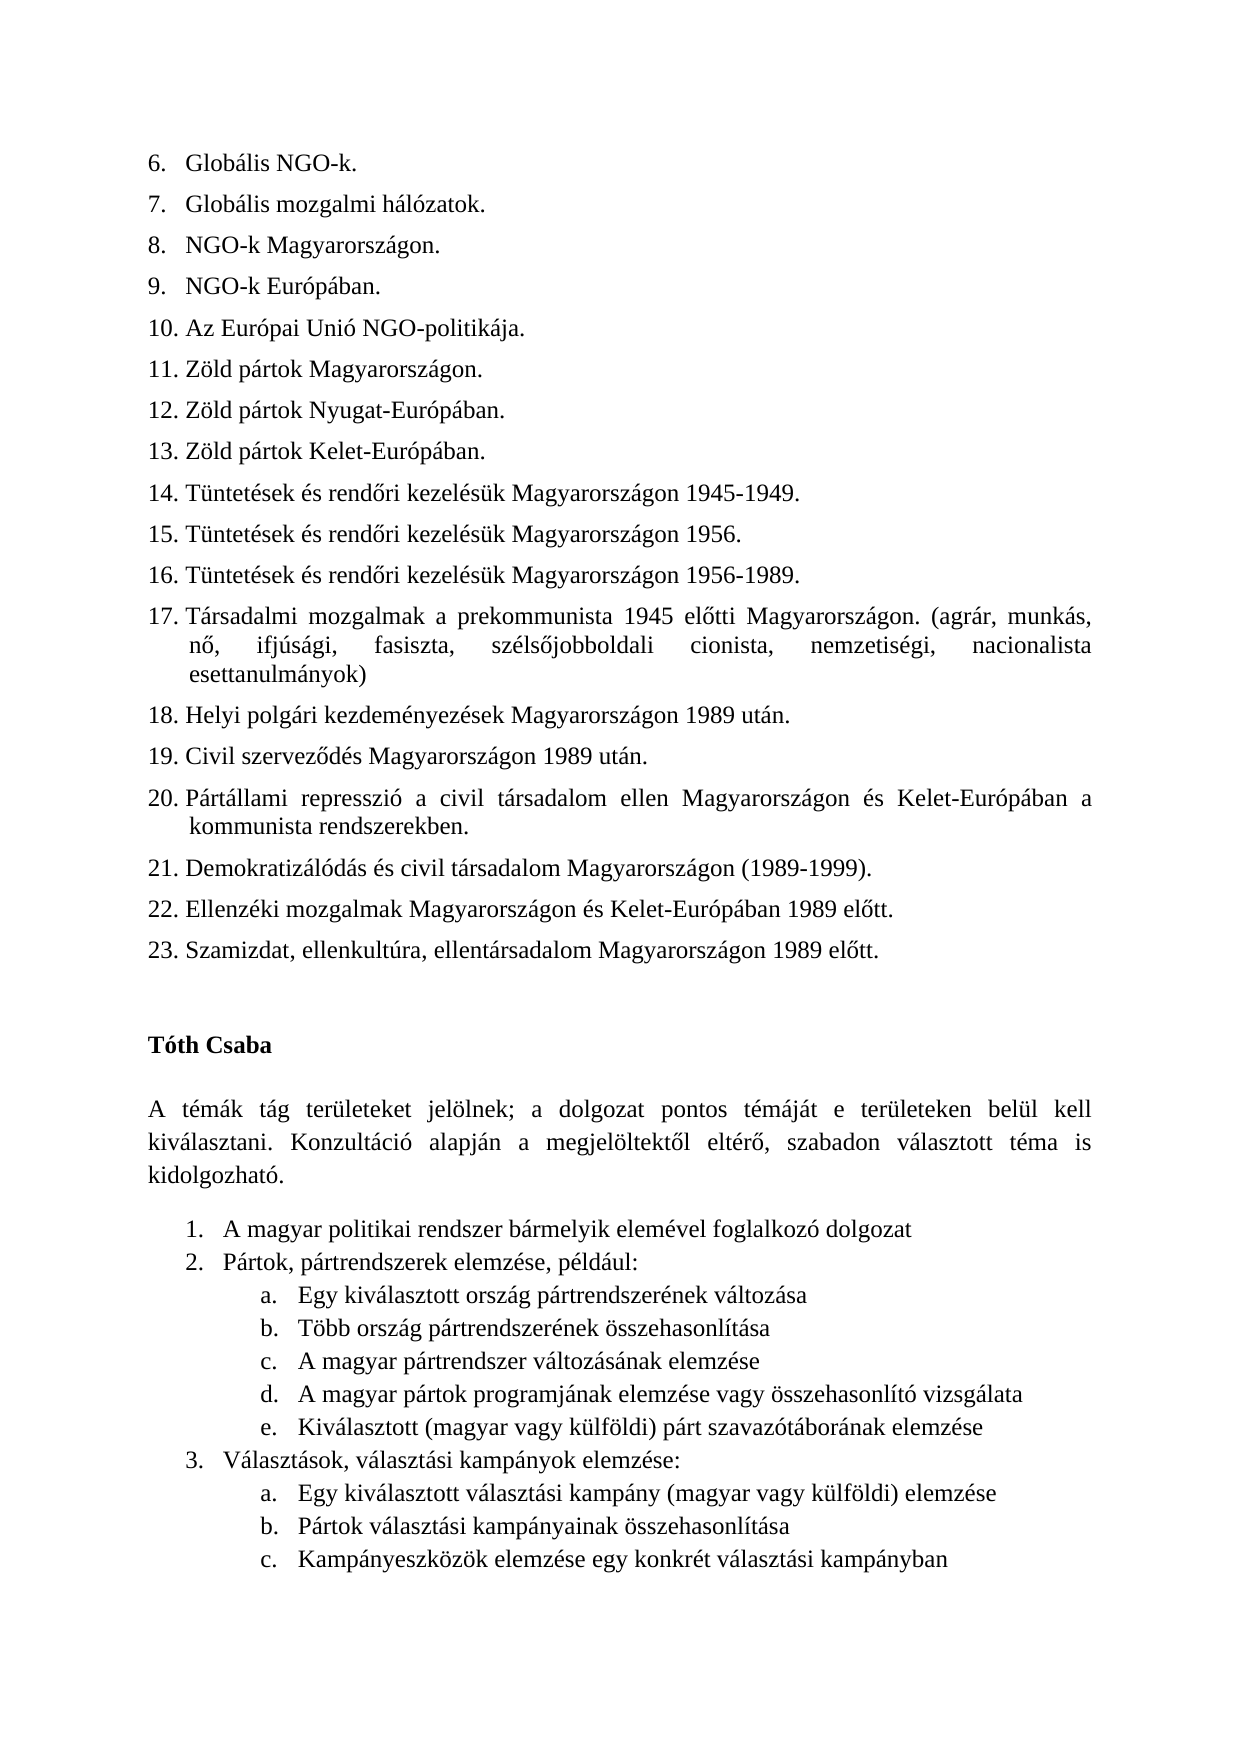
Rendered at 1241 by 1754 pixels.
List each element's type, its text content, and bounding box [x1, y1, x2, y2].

list Pártok, pártrendszerek elemzése, például: [185, 1247, 1093, 1276]
list Ellenzéki mozgalmak Magyarországon és Kelet-Európában 1989 előtt. [148, 894, 1093, 923]
list Tüntetések és rendőri kezelésük Magyarországon 1956-1989. [148, 560, 1093, 589]
list Zöld pártok Kelet-Európában. [148, 436, 1093, 465]
list Szamizdat, ellenkultúra, ellentársadalom Magyarországon 1989 előtt. [148, 935, 1093, 964]
list A magyar pártok programjának elemzése vagy összehasonlító vizsgálata [260, 1379, 1093, 1408]
list Kampányeszközök elemzése egy konkrét választási kampányban [260, 1544, 1093, 1573]
list Tüntetések és rendőri kezelésük Magyarországon 1956. [148, 519, 1093, 548]
list Pártállami represszió a civil társadalom ellen Magyarországon és Kelet-Európában a kommunista rendszerekben. [148, 783, 1093, 840]
list Társadalmi mozgalmak a prekommunista 1945 előtti Magyarországon. (agrár, munkás, nő, ifjúsági, fasiszta, szélsőjobboldali cionista, nemzetiségi, nacionalista esettanulmányok) [148, 601, 1093, 688]
list Kiválasztott (magyar vagy külföldi) párt szavazótáborának elemzése [260, 1412, 1093, 1441]
list Az Európai Unió NGO-politikája. [148, 313, 1093, 341]
list A magyar politikai rendszer bármelyik elemével foglalkozó dolgozat [185, 1214, 1093, 1243]
list Egy kiválasztott választási kampány (magyar vagy külföldi) elemzése [260, 1478, 1093, 1507]
list Több ország pártrendszerének összehasonlítása [260, 1313, 1093, 1342]
list Választások, választási kampányok elemzése: [185, 1445, 1093, 1474]
list Tüntetések és rendőri kezelésük Magyarországon 1945-1949. [148, 478, 1093, 506]
list A magyar pártrendszer változásának elemzése [260, 1346, 1093, 1375]
list Civil szerveződés Magyarországon 1989 után. [148, 741, 1093, 770]
text Tóth Csaba [148, 1030, 1093, 1059]
list Demokratizálódás és civil társadalom Magyarországon (1989-1999). [148, 853, 1093, 881]
list Helyi polgári kezdeményezések Magyarországon 1989 után. [148, 700, 1093, 729]
list Egy kiválasztott ország pártrendszerének változása [260, 1280, 1093, 1309]
list Pártok választási kampányainak összehasonlítása [260, 1511, 1093, 1540]
list Globális NGO-k. [148, 148, 1093, 176]
list Globális mozgalmi hálózatok. [148, 189, 1093, 218]
text A témák tág területeket jelölnek; a dolgozat pontos témáját e területeken belül kell kiválasztani. Konzultáció alapján a megjelöltektől eltérő, szabadon választott téma is kidolgozható. [148, 1094, 1093, 1189]
list Zöld pártok Nyugat-Európában. [148, 395, 1093, 424]
list Zöld pártok Magyarországon. [148, 354, 1093, 383]
list NGO-k Magyarországon. [148, 230, 1093, 259]
list NGO-k Európában. [148, 271, 1093, 300]
